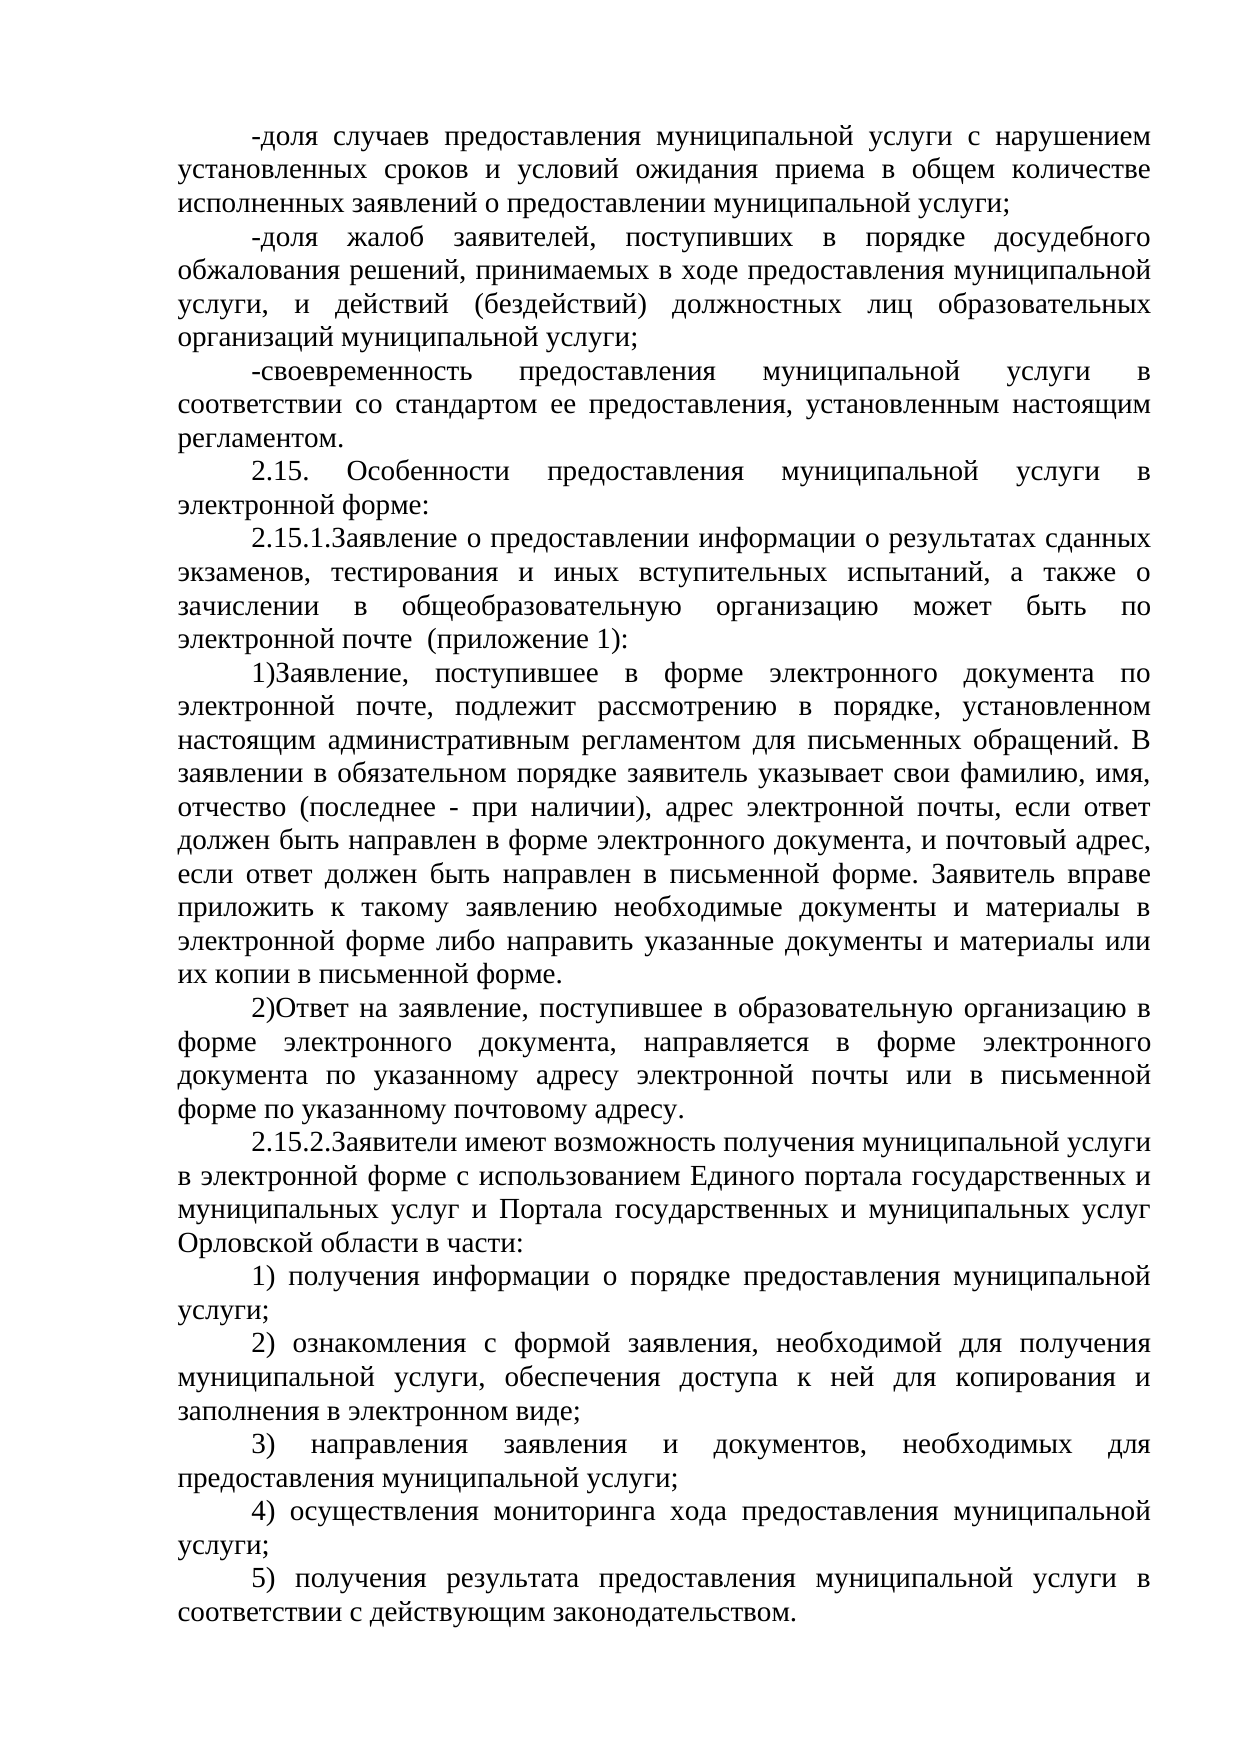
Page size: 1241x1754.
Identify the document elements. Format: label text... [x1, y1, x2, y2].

text -доля жалоб заявителей, поступивших в порядке досудебного обжалования решений, принимаемых в ходе предоставления муниципальной услуги, и действий (бездействий) должностных лиц образовательных организаций муниципальной услуги; [177, 219, 1152, 353]
text -своевременность предоставления муниципальной услуги в соответствии со стандартом ее предоставления, установленным настоящим регламентом. [177, 353, 1152, 453]
text -доля случаев предоставления муниципальной услуги с нарушением установленных сроков и условий ожидания приема в общем количестве исполненных заявлений о предоставлении муниципальной услуги; [177, 118, 1152, 219]
text 3) направления заявления и документов, необходимых для предоставления муниципальной услуги; [177, 1426, 1152, 1493]
text 2) ознакомления с формой заявления, необходимой для получения муниципальной услуги, обеспечения доступа к ней для копирования и заполнения в электронном виде; [177, 1326, 1152, 1426]
text 1) получения информации о порядке предоставления муниципальной услуги; [177, 1258, 1152, 1326]
text 4) осуществления мониторинга хода предоставления муниципальной услуги; [177, 1493, 1152, 1560]
text 2.15.2.Заявители имеют возможность получения муниципальной услуги в электронной форме с использованием Единого портала государственных и муниципальных услуг и Портала государственных и муниципальных услуг Орловской области в части: [177, 1124, 1152, 1258]
text 1)Заявление, поступившее в форме электронного документа по электронной почте, подлежит рассмотрению в порядке, установленном настоящим административным регламентом для письменных обращений. В заявлении в обязательном порядке заявитель указывает свои фамилию, имя, отчество (последнее - при наличии), адрес электронной почты, если ответ должен быть направлен в форме электронного документа, и почтовый адрес, если ответ должен быть направлен в письменной форме. Заявитель вправе приложить к такому заявлению необходимые документы и материалы в электронной форме либо направить указанные документы и материалы или их копии в письменной форме. [177, 655, 1152, 990]
text 2.15. Особенности предоставления муниципальной услуги в электронной форме: [177, 453, 1152, 521]
text 5) получения результата предоставления муниципальной услуги в соответствии с действующим законодательством. [177, 1560, 1152, 1627]
text 2.15.1.Заявление о предоставлении информации о результатах сданных экзаменов, тестирования и иных вступительных испытаний, а также о зачислении в общеобразовательную организацию может быть по электронной почте (приложение 1): [177, 521, 1152, 655]
text 2)Ответ на заявление, поступившее в образовательную организацию в форме электронного документа, направляется в форме электронного документа по указанному адресу электронной почты или в письменной форме по указанному почтовому адресу. [177, 990, 1152, 1124]
